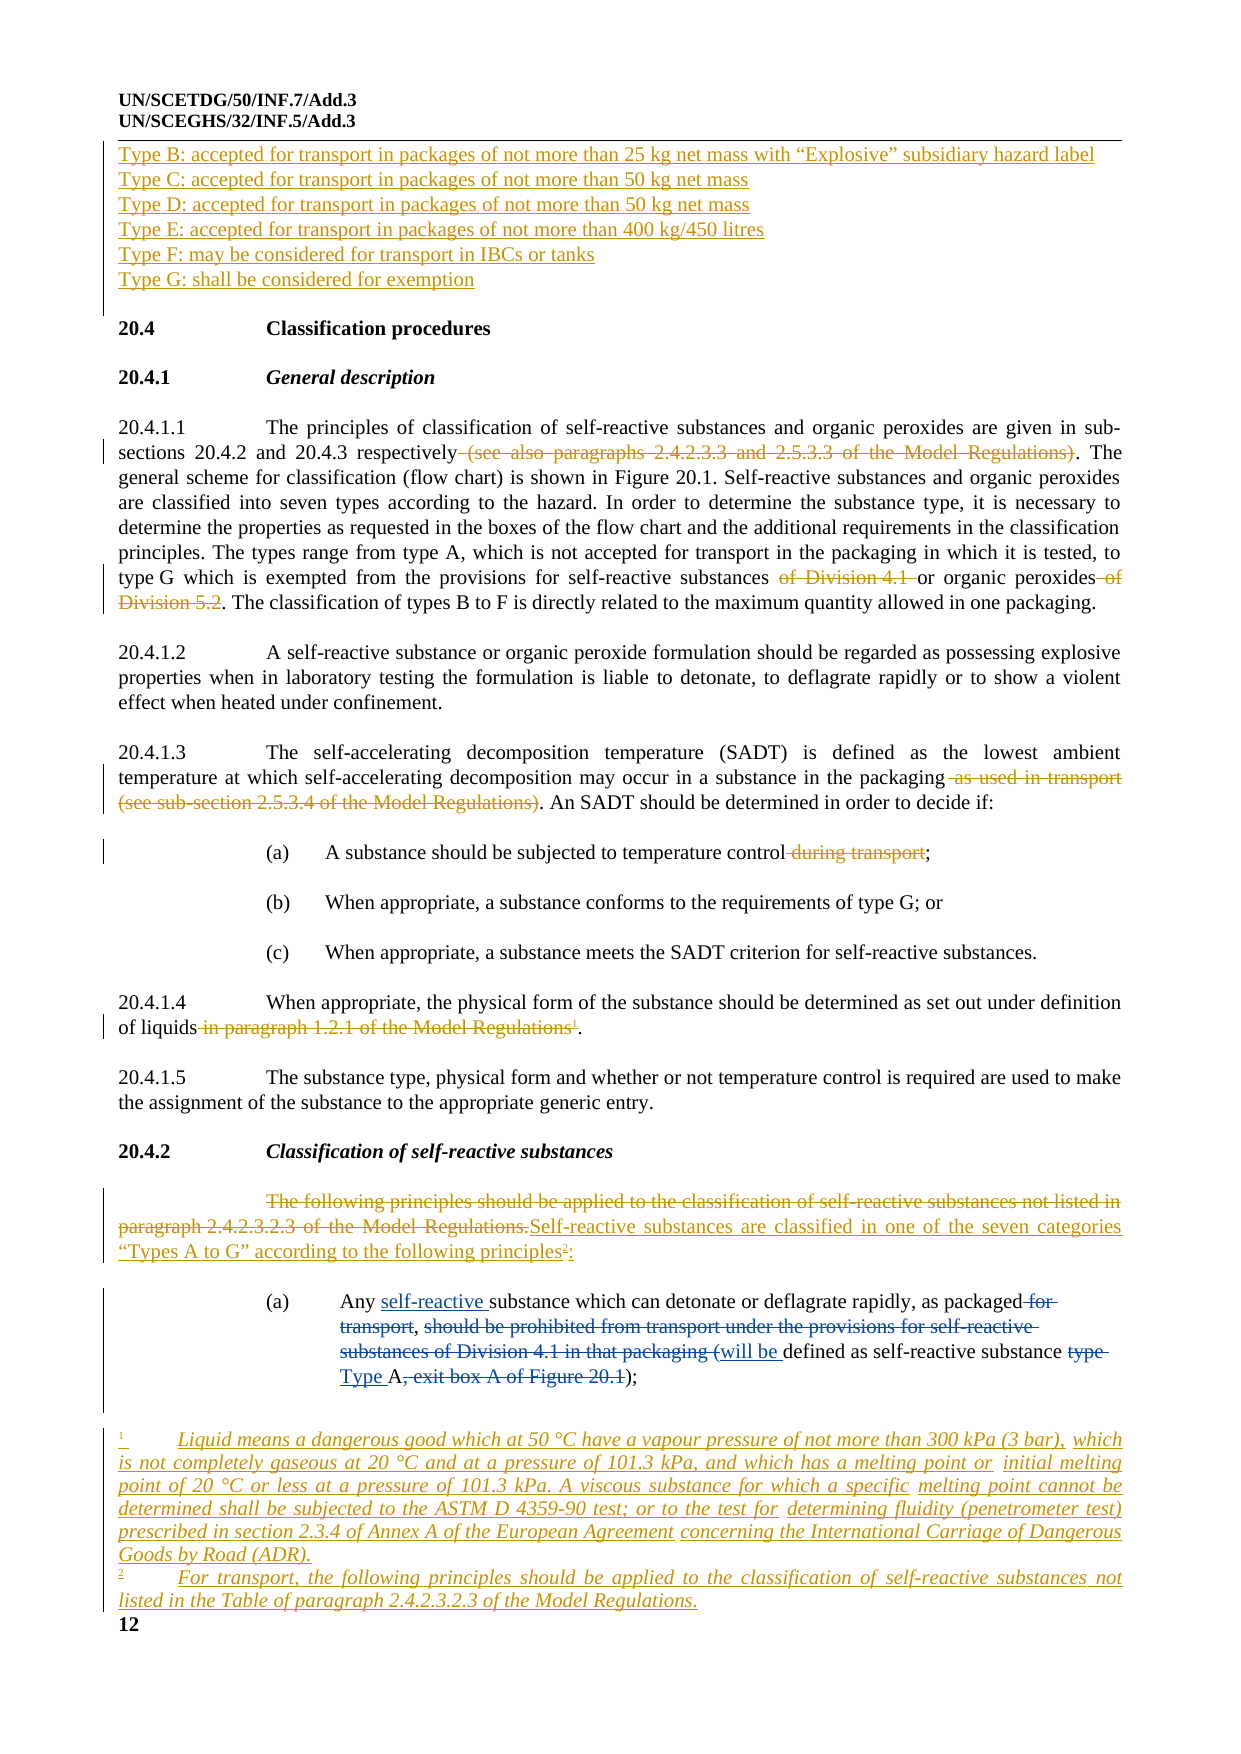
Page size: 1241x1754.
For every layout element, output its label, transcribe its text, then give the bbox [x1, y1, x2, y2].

subtitle 20.4.2 Classification of self-reactive substances [118, 1139, 1122, 1163]
subtitle 20.4.1 General description [118, 365, 1122, 389]
list (c) When appropriate, a substance meets the SADT criterion for self-reactive substances. [118, 939, 1122, 964]
text 20.4.1.4 When appropriate, the physical form of the substance should be determined as set out under definition of liquids. [118, 989, 1122, 1039]
text 20.4.1.3 The self-accelerating decomposition temperature (SADT) is defined as the lowest ambient temperature at which self-accelerating decomposition may occur in a substance in the packaging. An SADT should be determined in order to decide if: [118, 739, 1122, 814]
list (a) A substance should be subjected to temperature control; [118, 839, 1122, 864]
list (b) When appropriate, a substance conforms to the requirements of type G; or [118, 889, 1122, 914]
text 20.4.1.5 The substance type, physical form and whether or not temperature control is required are used to make the assignment of the substance to the appropriate generic entry. [118, 1064, 1122, 1114]
subtitle 20.4 Classification procedures [118, 316, 1122, 340]
text (a) Any substance which can detonate or deflagrate rapidly, as packaged, defined as self-reactive substance A); [266, 1288, 1122, 1388]
text 20.4.1.1 The principles of classification of self-reactive substances and organic peroxides are given in sub-sections 20.4.2 and 20.4.3 respectively. The general scheme for classification (flow chart) is shown in Figure 20.1. Self-reactive substances and organic peroxides are classified into seven types according to the hazard. In order to determine the substance type, it is necessary to determine the properties as requested in the boxes of the flow chart and the additional requirements in the classification principles. The types range from type A, which is not accepted for transport in the packaging in which it is tested, to type G which is exempted from the provisions for self-reactive substances or organic peroxides. The classification of types B to F is directly related to the maximum quantity allowed in one packaging. [118, 414, 1122, 614]
text 20.4.1.2 A self-reactive substance or organic peroxide formulation should be regarded as possessing explosive properties when in laboratory testing the formulation is liable to detonate, to deflagrate rapidly or to show a violent effect when heated under confinement. [118, 639, 1122, 714]
